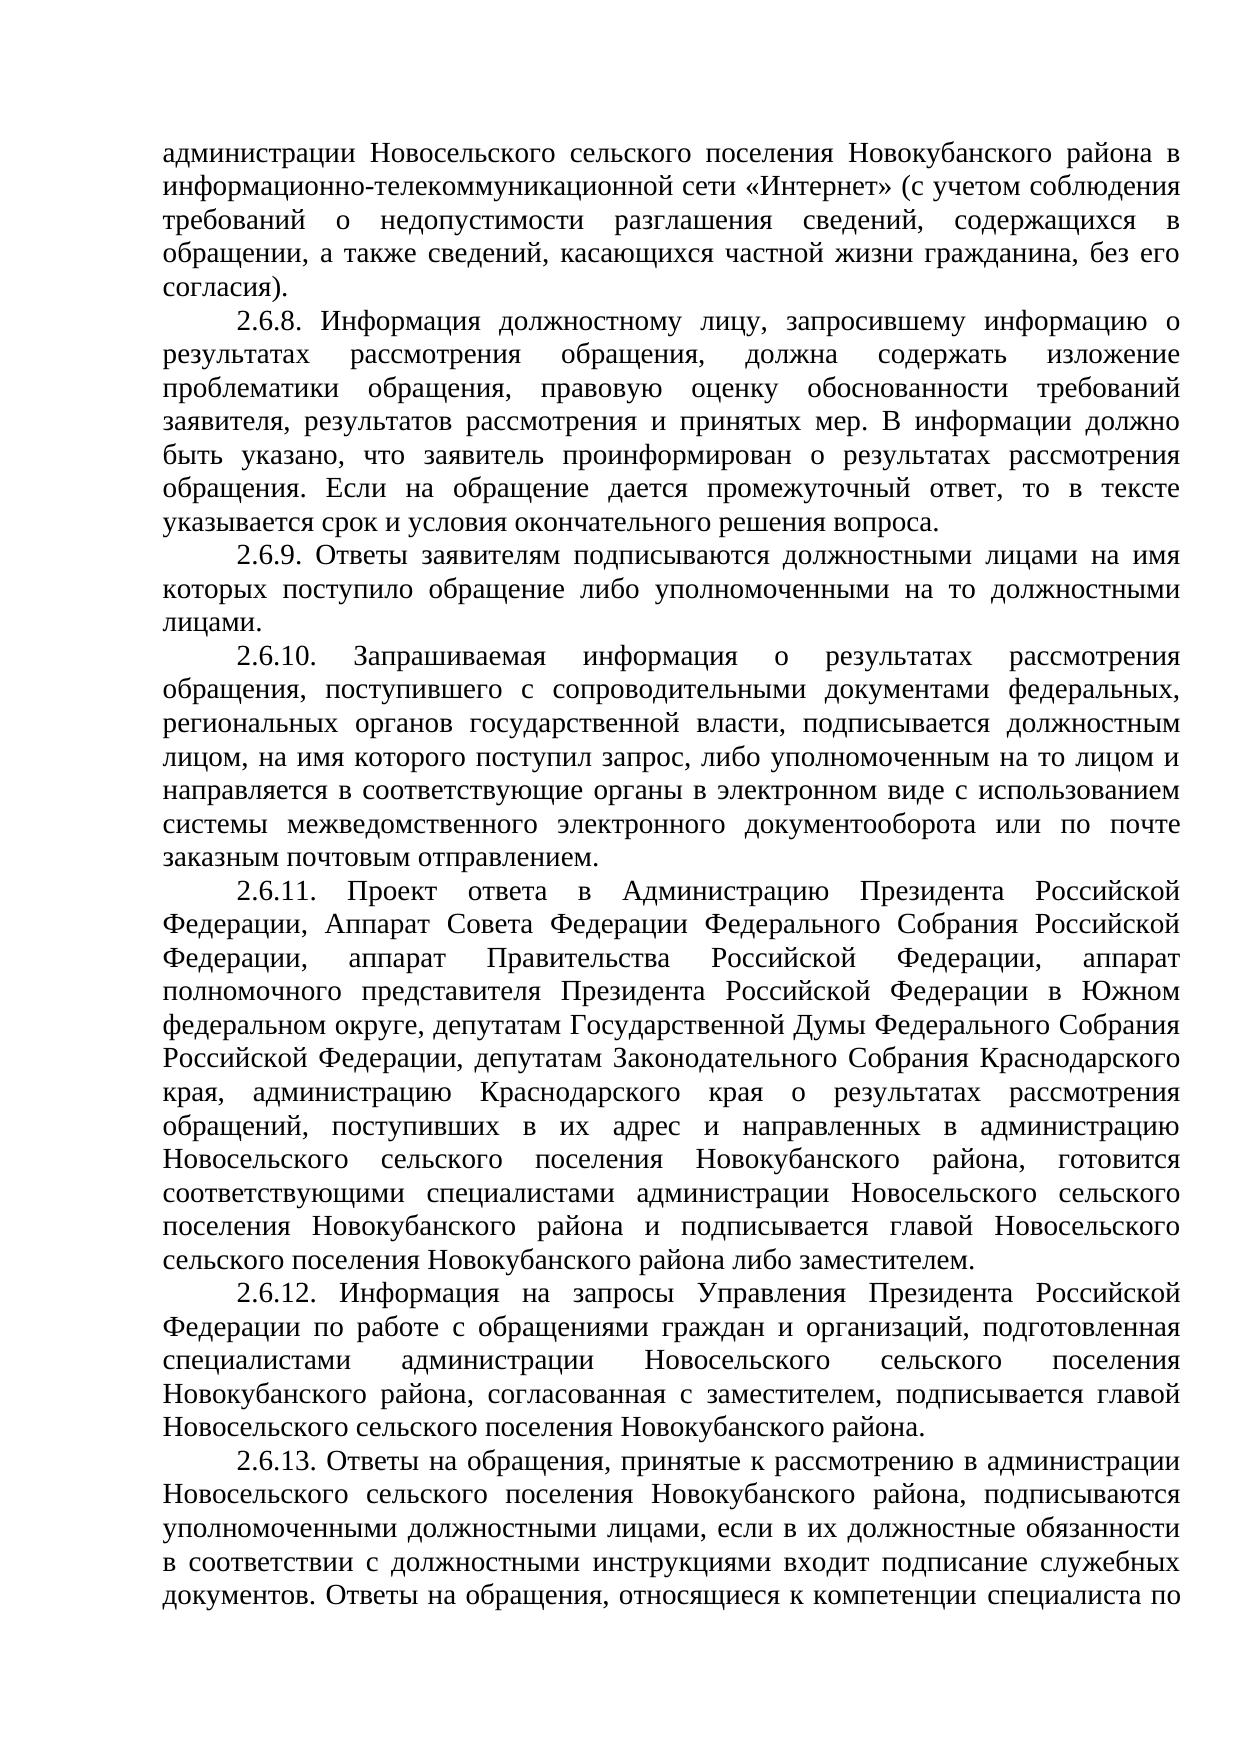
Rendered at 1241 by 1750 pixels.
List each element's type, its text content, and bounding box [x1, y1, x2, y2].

text 2.6.10. Запрашиваемая информация о результатах рассмотрения обращения, поступившего с сопроводительными документами федеральных, региональных органов государственной власти, подписывается должностным лицом, на имя которого поступил запрос, либо уполномоченным на то лицом и направляется в соответствующие органы в электронном виде с использованием системы межведомственного электронного документооборота или по почте заказным почтовым отправлением. [162, 638, 1181, 873]
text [162, 135, 1181, 303]
text 2.6.11. Проект ответа в Администрацию Президента Российской Федерации, Аппарат Совета Федерации Федерального Собрания Российской Федерации, аппарат Правительства Российской Федерации, аппарат полномочного представителя Президента Российской Федерации в Южном федеральном округе, депутатам Государственной Думы Федерального Собрания Российской Федерации, депутатам Законодательного Собрания Краснодарского края, администрацию Краснодарского края о результатах рассмотрения обращений, поступивших в их адрес и направленных в администрацию Новосельского сельского поселения Новокубанского района, готовится соответствующими специалистами администрации Новосельского сельского поселения Новокубанского района и подписывается главой Новосельского сельского поселения Новокубанского района либо заместителем. [162, 873, 1181, 1275]
text 2.6.8. Информация должностному лицу, запросившему информацию о результатах рассмотрения обращения, должна содержать изложение проблематики обращения, правовую оценку обоснованности требований заявителя, результатов рассмотрения и принятых мер. В информации должно быть указано, что заявитель проинформирован о результатах рассмотрения обращения. Если на обращение дается промежуточный ответ, то в тексте указывается срок и условия окончательного решения вопроса. [162, 303, 1181, 537]
text 2.6.12. Информация на запросы Управления Президента Российской Федерации по работе с обращениями граждан и организаций, подготовленная специалистами администрации Новосельского сельского поселения Новокубанского района, согласованная с заместителем, подписывается главой Новосельского сельского поселения Новокубанского района. [162, 1275, 1181, 1443]
text 2.6.9. Ответы заявителям подписываются должностными лицами на имя которых поступило обращение либо уполномоченными на то должностными лицами. [162, 537, 1181, 638]
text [162, 1443, 1181, 1611]
